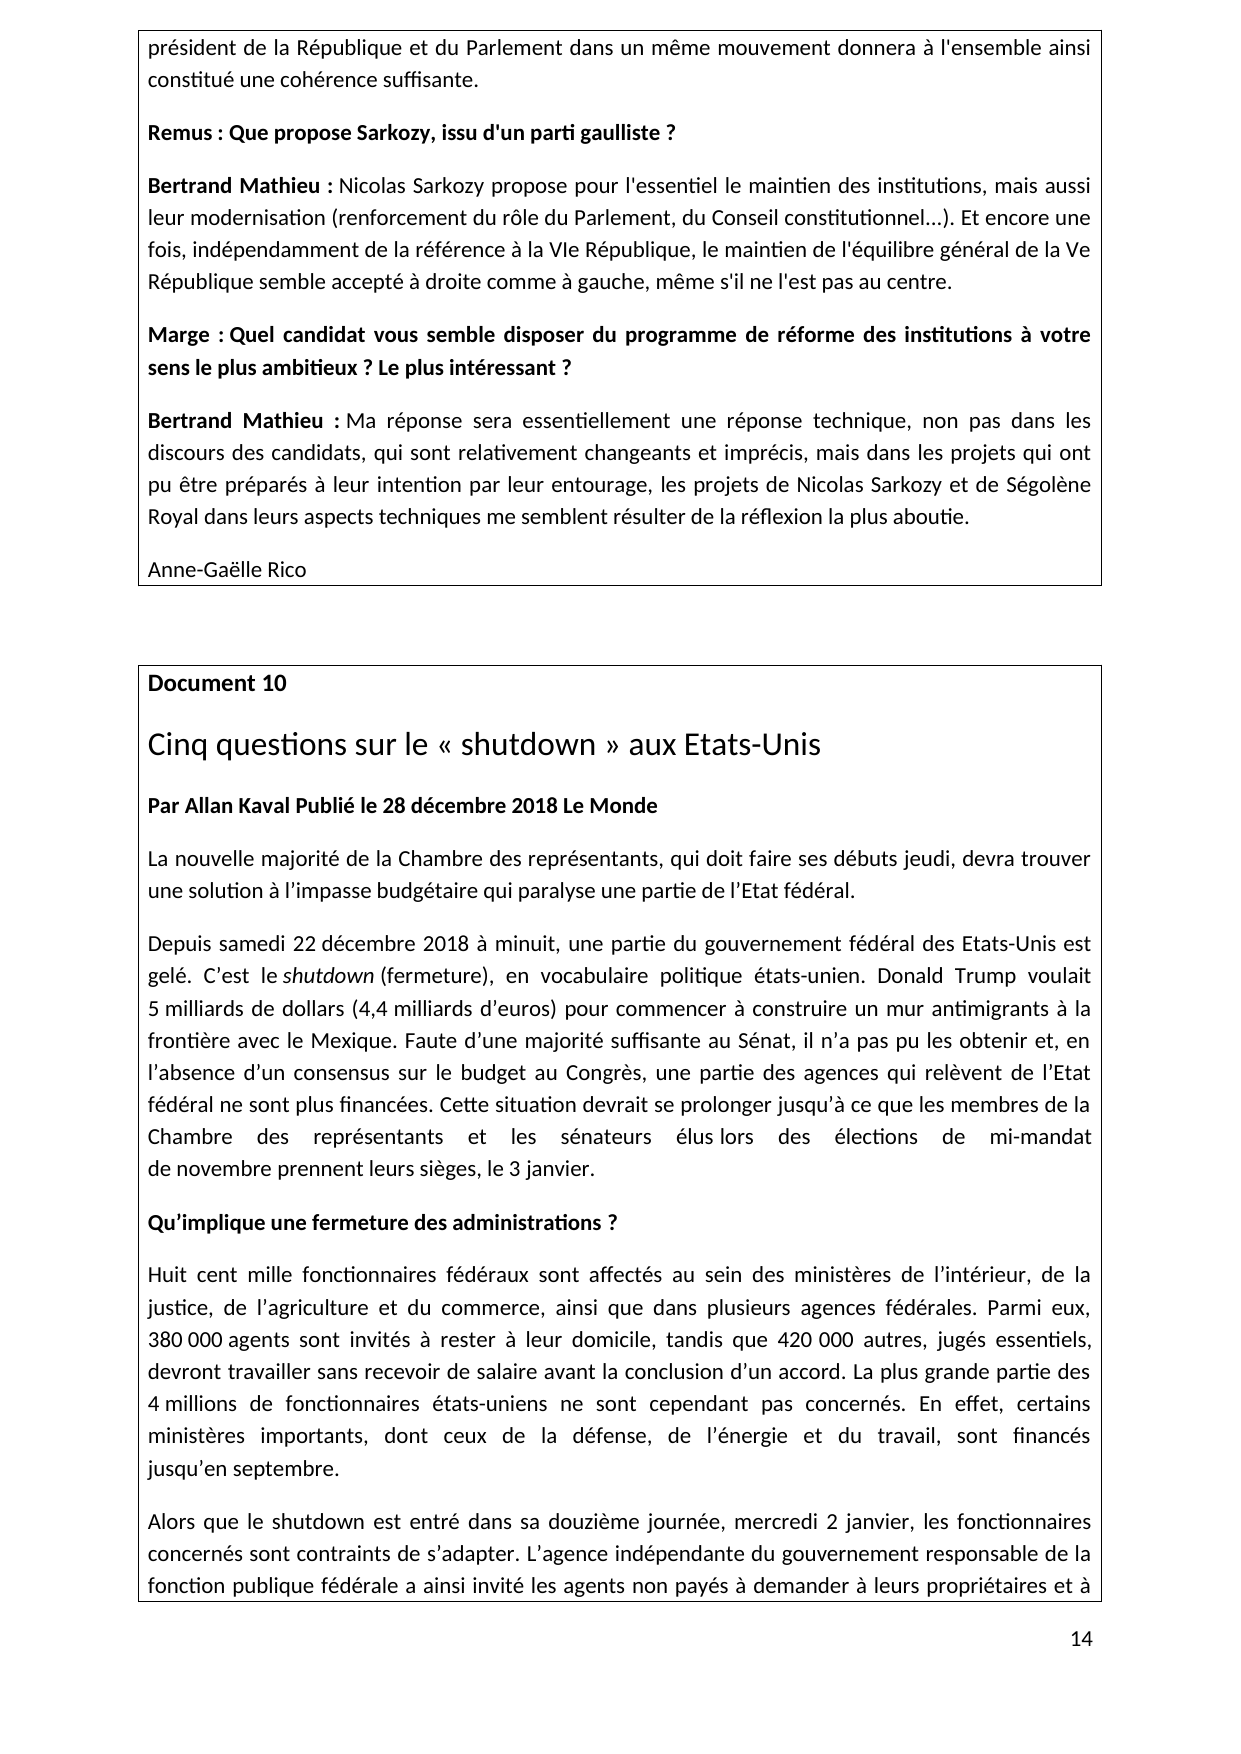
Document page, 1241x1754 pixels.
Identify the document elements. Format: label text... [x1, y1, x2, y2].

text Par Allan Kaval Publié le 28 décembre 2018 Le Monde [139, 788, 1101, 819]
text Anne-Gaëlle Rico [139, 552, 1101, 585]
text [139, 31, 1101, 93]
text Bertrand Mathieu : Ma réponse sera essentiellement une réponse technique, non pas dans les discours des candidats, qui sont relativement changeants et imprécis, mais dans les projets qui ont pu être préparés à leur intention par leur entourage, les projets de Nicolas Sarkozy et de Ségolène Royal dans leurs aspects techniques me semblent résulter de la réflexion la plus aboutie. [139, 403, 1101, 530]
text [139, 1504, 1101, 1601]
text Document 10 [139, 666, 1101, 698]
text Depuis samedi 22 décembre 2018 à minuit, une partie du gouvernement fédéral des Etats-Unis est gelé. C’est le shutdown (fermeture), en vocabulaire politique états-unien. Donald Trump voulait 5 milliards de dollars (4,4 milliards d’euros) pour commencer à construire un mur antimigrants à la frontière avec le Mexique. Faute d’une majorité suffisante au Sénat, il n’a pas pu les obtenir et, en l’absence d’un consensus sur le budget au Congrès, une partie des agences qui relèvent de l’Etat fédéral ne sont plus financées. Cette situation devrait se prolonger jusqu’à ce que les membres de la Chambre des représentants et les sénateurs élus lors des élections de mi-mandat de novembre prennent leurs sièges, le 3 janvier. [139, 926, 1101, 1183]
text Cinq questions sur le « shutdown » aux Etats-Unis [139, 720, 1101, 764]
text Marge : Quel candidat vous semble disposer du programme de réforme des institutions à votre sens le plus ambitieux ? Le plus intéressant ? [139, 317, 1101, 381]
text Remus : Que propose Sarkozy, issu d'un parti gaulliste ? [139, 115, 1101, 146]
text Qu’implique une fermeture des administrations ? [139, 1204, 1101, 1236]
text Huit cent mille fonctionnaires fédéraux sont affectés au sein des ministères de l’intérieur, de la justice, de l’agriculture et du commerce, ainsi que dans plusieurs agences fédérales. Parmi eux, 380 000 agents sont invités à rester à leur domicile, tandis que 420 000 autres, jugés essentiels, devront travailler sans recevoir de salaire avant la conclusion d’un accord. La plus grande partie des 4 millions de fonctionnaires états-uniens ne sont cependant pas concernés. En effet, certains ministères importants, dont ceux de la défense, de l’énergie et du travail, sont financés jusqu’en septembre. [139, 1257, 1101, 1482]
text La nouvelle majorité de la Chambre des représentants, qui doit faire ses débuts jeudi, devra trouver une solution à l’impasse budgétaire qui paralyse une partie de l’Etat fédéral. [139, 841, 1101, 904]
text Bertrand Mathieu : Nicolas Sarkozy propose pour l'essentiel le maintien des institutions, mais aussi leur modernisation (renforcement du rôle du Parlement, du Conseil constitutionnel...). Et encore une fois, indépendamment de la référence à la VIe République, le maintien de l'équilibre général de la Ve République semble accepté à droite comme à gauche, même s'il ne l'est pas au centre. [139, 168, 1101, 296]
